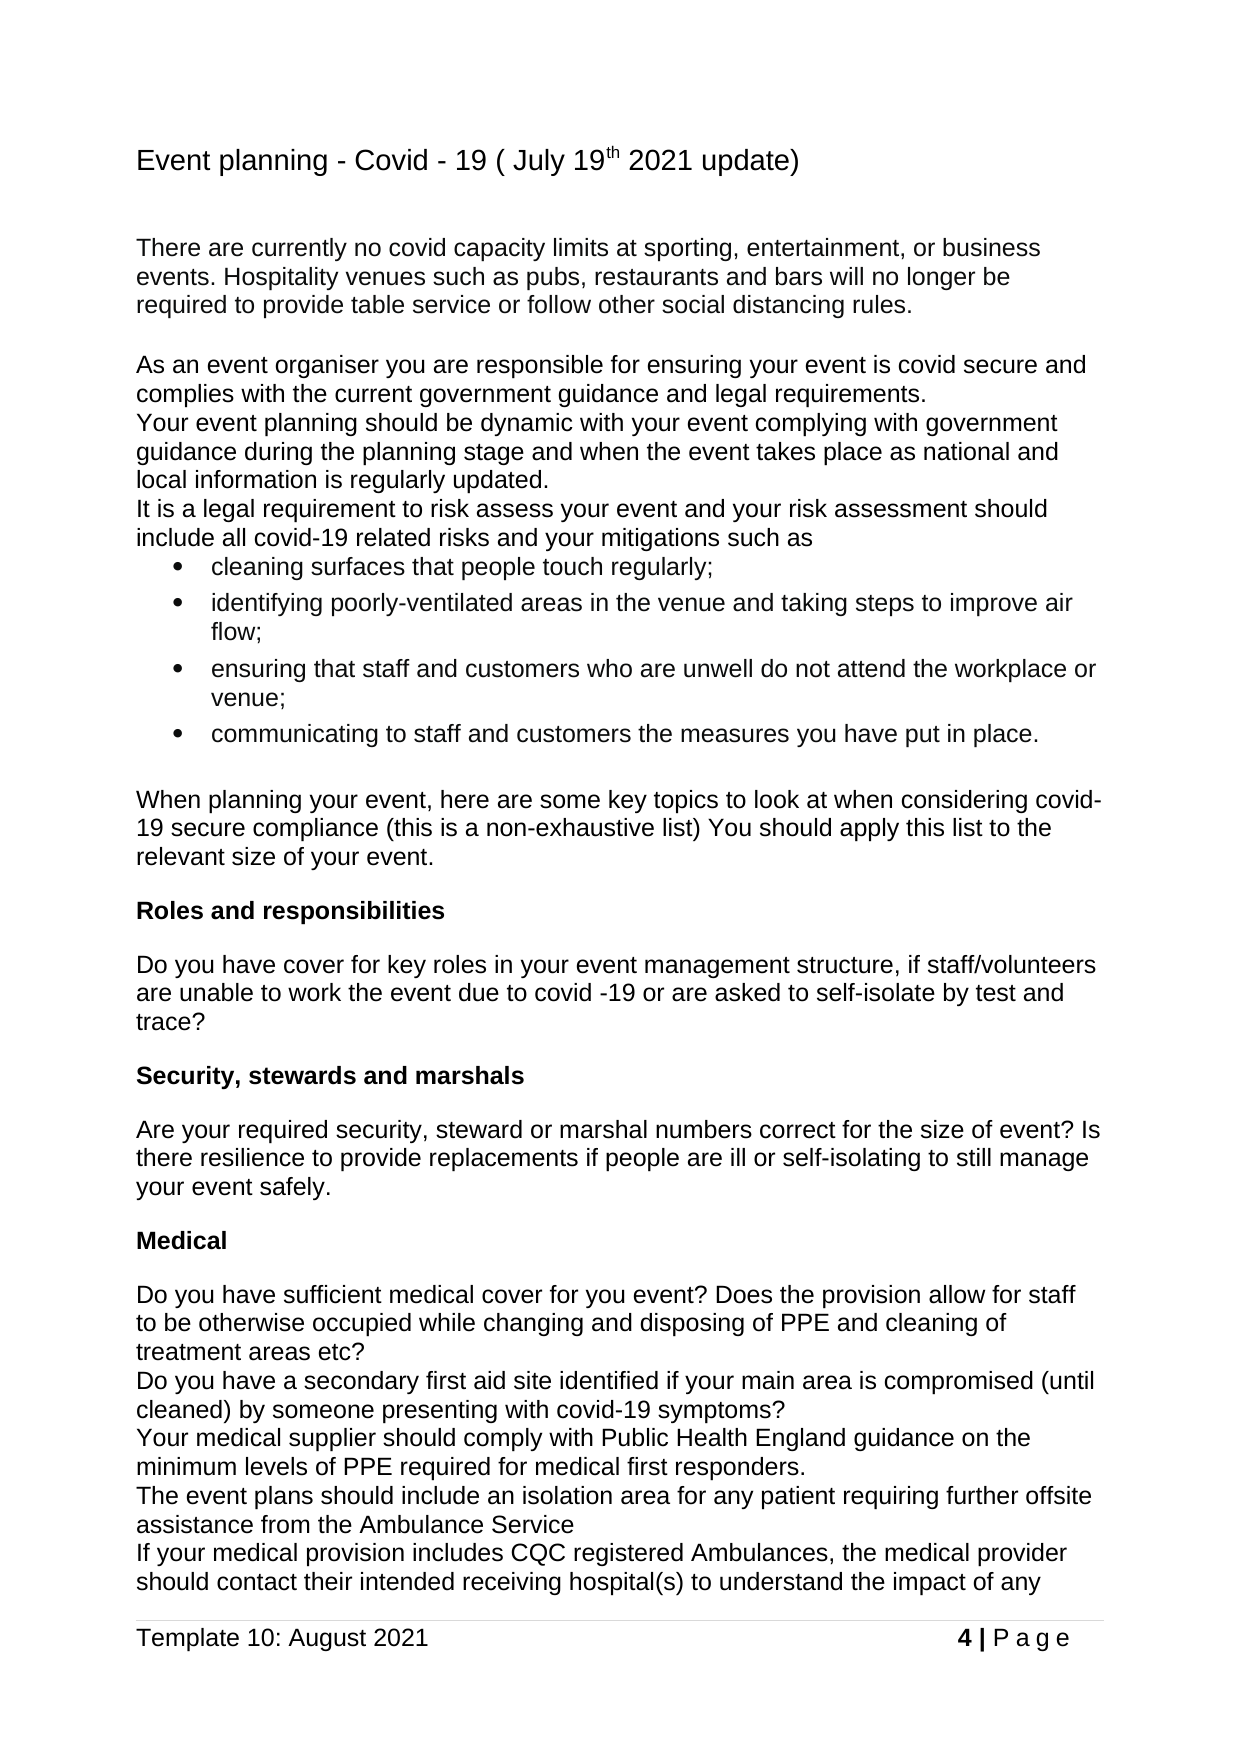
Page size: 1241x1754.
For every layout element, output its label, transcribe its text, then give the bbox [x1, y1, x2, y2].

subtitle Medical [136, 1226, 1104, 1254]
text Your event planning should be dynamic with your event complying with government guidance during the planning stage and when the event takes place as national and local information is regularly updated. [136, 408, 1104, 494]
list cleaning surfaces that people touch regularly; [173, 552, 1104, 581]
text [136, 1538, 1104, 1596]
list identifying poorly-ventilated areas in the venue and taking steps to improve air flow; [173, 588, 1104, 646]
text The event plans should include an isolation area for any patient requiring further offsite assistance from the Ambulance Service [136, 1481, 1104, 1538]
text Your medical supplier should comply with Public Health England guidance on the minimum levels of PPE required for medical first responders. [136, 1423, 1104, 1481]
text Do you have cover for key roles in your event management structure, if staff/volunteers are unable to work the event due to covid -19 or are asked to self-isolate by test and trace? [136, 949, 1104, 1036]
text Do you have sufficient medical cover for you event? Does the provision allow for staff to be otherwise occupied while changing and disposing of PPE and cleaning of treatment areas etc? [136, 1279, 1104, 1366]
text There are currently no covid capacity limits at sporting, entertainment, or business events. Hospitality venues such as pubs, restaurants and bars will no longer be required to provide table service or follow other social distancing rules. [136, 233, 1104, 319]
text Do you have a secondary first aid site identified if your main area is compromised (until cleaned) by someone presenting with covid-19 symptoms? [136, 1366, 1104, 1423]
list ensuring that staff and customers who are unwell do not attend the workplace or venue; [173, 654, 1104, 711]
subtitle Security, stewards and marshals [136, 1061, 1104, 1089]
subtitle Event planning - Covid - 19 ( July 19th 2021 update) [136, 143, 1104, 177]
text When planning your event, here are some key topics to look at when considering covid-19 secure compliance (this is a non-exhaustive list) You should apply this list to the relevant size of your event. [136, 784, 1104, 871]
text It is a legal requirement to risk assess your event and your risk assessment should include all covid-19 related risks and your mitigations such as [136, 494, 1104, 552]
text Are your required security, steward or marshal numbers correct for the size of event? Is there resilience to provide replacements if people are ill or self-isolating to still manage your event safely. [136, 1114, 1104, 1201]
list communicating to staff and customers the measures you have put in place. [173, 719, 1104, 748]
subtitle Roles and responsibilities [136, 896, 1104, 924]
text As an event organiser you are responsible for ensuring your event is covid secure and complies with the current government guidance and legal requirements. [136, 350, 1104, 408]
